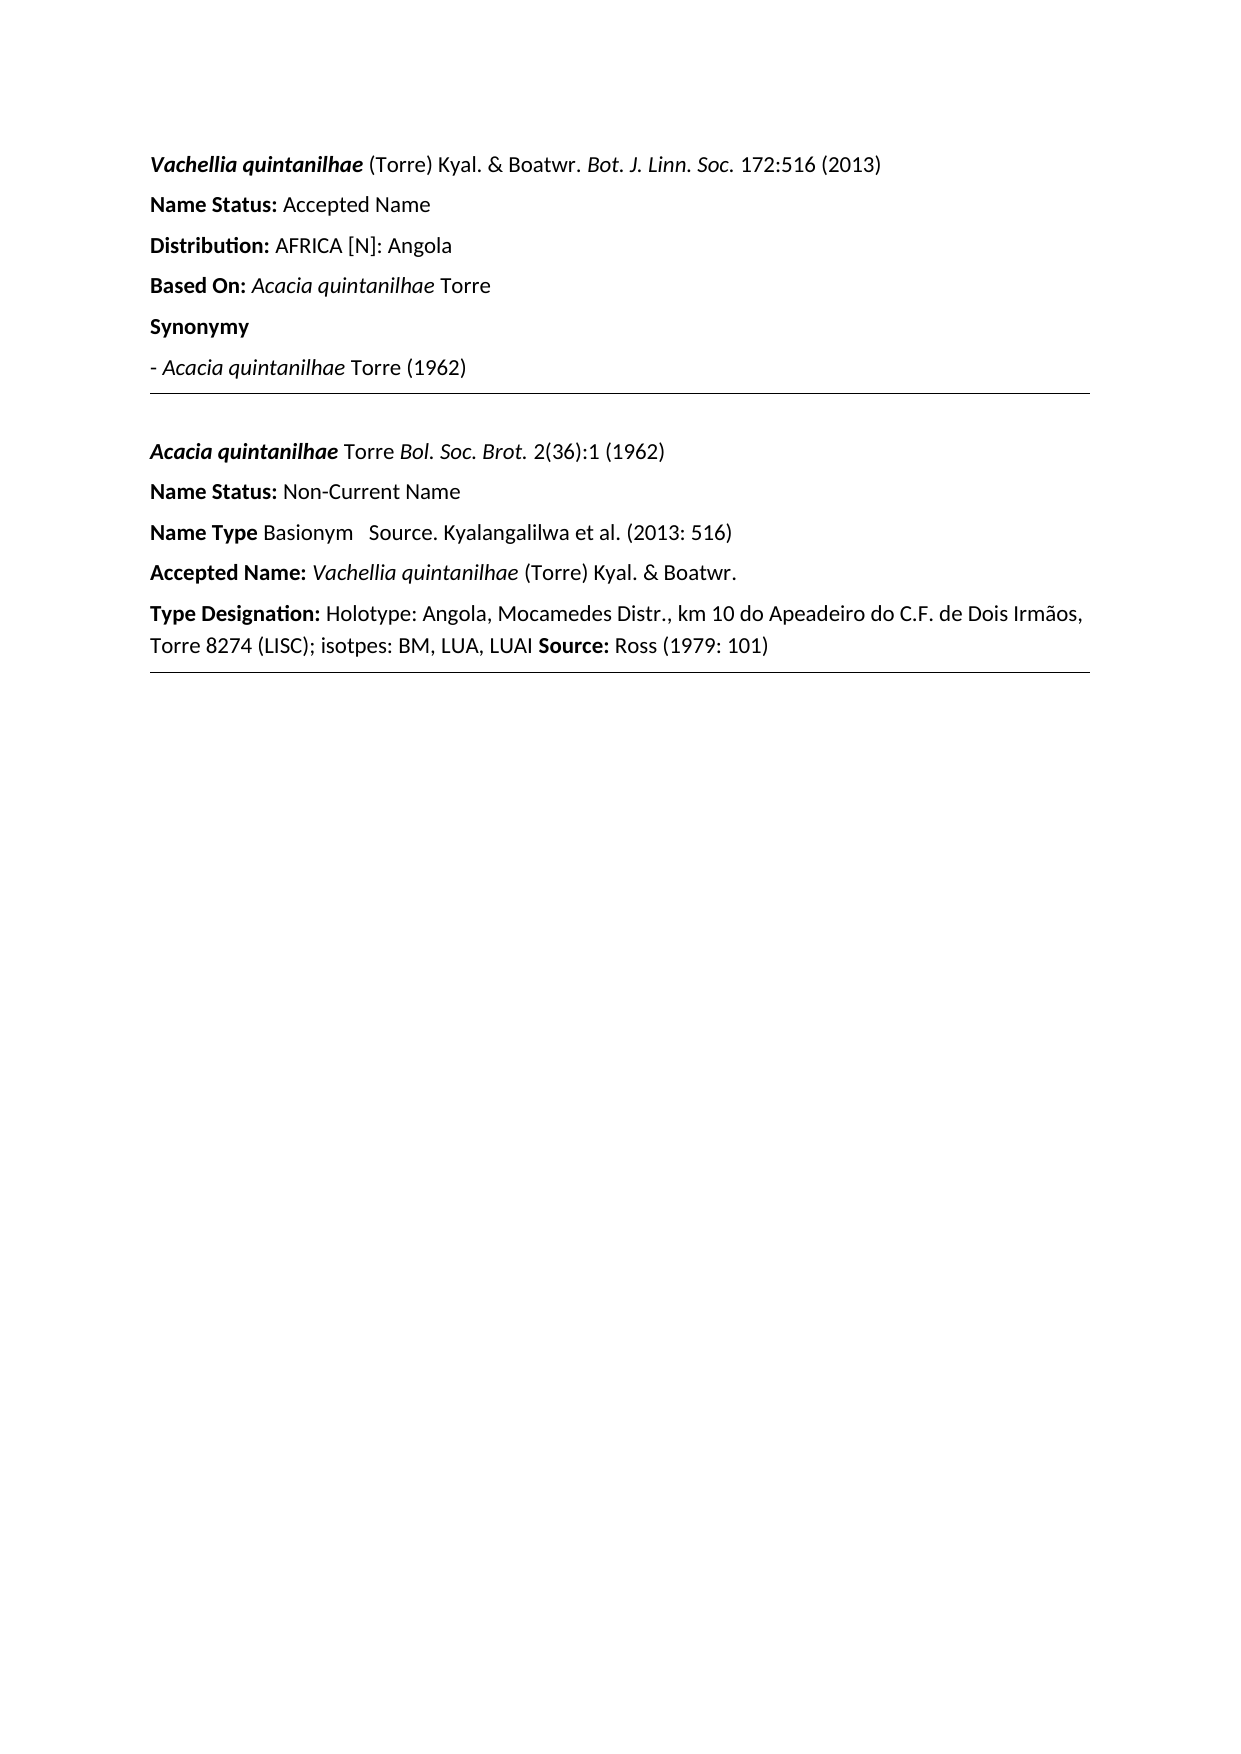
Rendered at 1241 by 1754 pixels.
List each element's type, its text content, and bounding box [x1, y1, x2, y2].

text Name Status: Non-Current Name [150, 477, 1090, 505]
text Vachellia quintanilhae (Torre) Kyal. & Boatwr. Bot. J. Linn. Soc. 172:516 (2013) [150, 150, 1090, 178]
text Name Type Basionym Source. Kyalangalilwa et al. (2013: 516) [150, 518, 1090, 546]
text Accepted Name: Vachellia quintanilhae (Torre) Kyal. & Boatwr. [150, 558, 1090, 586]
text Based On: Acacia quintanilhae Torre [150, 272, 1090, 299]
text Synonymy [150, 312, 1090, 340]
text Name Status: Accepted Name [150, 191, 1090, 218]
text Type Designation: Holotype: Angola, Mocamedes Distr., km 10 do Apeadeiro do C.F. de Dois Irmãos, Torre 8274 (LISC); isotpes: BM, LUA, LUAI Source: Ross (1979: 101) [150, 599, 1090, 659]
text Distribution: AFRICA [N]: Angola [150, 231, 1090, 259]
text - Acacia quintanilhae Torre (1962) [150, 353, 1090, 381]
text Acacia quintanilhae Torre Bol. Soc. Brot. 2(36):1 (1962) [150, 437, 1090, 465]
